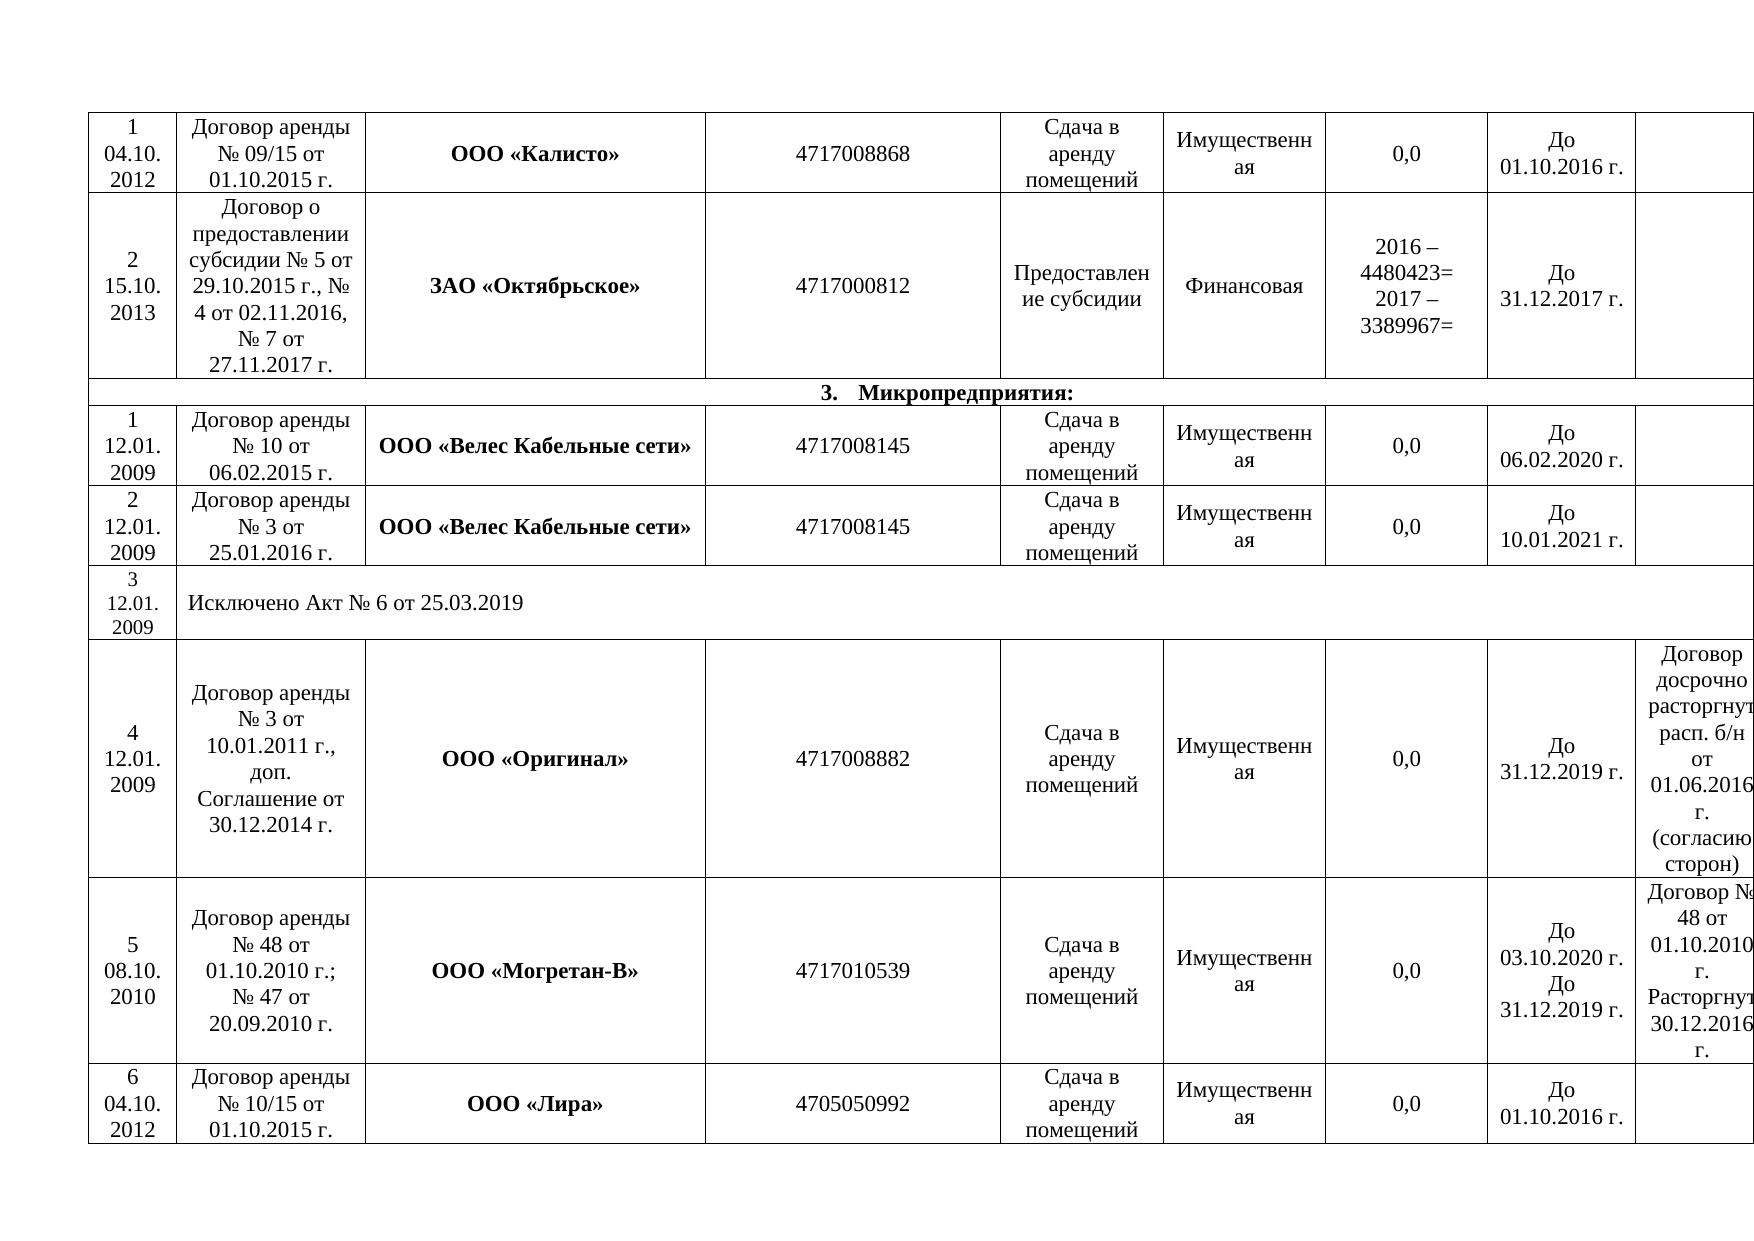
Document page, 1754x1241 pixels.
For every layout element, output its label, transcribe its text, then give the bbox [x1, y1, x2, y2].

table_cell Договор аренды № 10 от 06.02.2015 г. [177, 406, 365, 485]
table_cell 4 12.01.2009 [89, 640, 176, 877]
table_cell 4717010539 [706, 878, 1000, 1062]
table_cell ООО «Калисто» [366, 113, 705, 192]
table_cell 0,0 [1326, 113, 1487, 192]
table_cell 4705050992 [706, 1064, 1000, 1142]
table_cell Имущественная [1164, 1064, 1325, 1142]
table_cell 2016 – 4480423= 2017 – 3389967= [1326, 193, 1487, 378]
table_cell Микропредприятия: [89, 379, 1753, 405]
table_cell Сдача в аренду помещений [1001, 1064, 1163, 1142]
table_cell 4717008882 [706, 640, 1000, 877]
table_cell 0,0 [1326, 878, 1487, 1062]
table_cell Имущественная [1164, 640, 1325, 877]
table_cell ООО «Могретан-В» [366, 878, 705, 1062]
table_cell 4717008868 [706, 113, 1000, 192]
table_cell Сдача в аренду помещений [1001, 113, 1163, 192]
table_cell 3 12.01. 2009 [89, 566, 176, 639]
table_cell Имущественная [1164, 486, 1325, 565]
table_cell 0,0 [1326, 640, 1487, 877]
table_cell 4717000812 [706, 193, 1000, 378]
table_cell Договор о предоставлении субсидии № 5 от 29.10.2015 г., № 4 от 02.11.2016, № 7 от 27.11.2017 г. [177, 193, 365, 378]
table_cell Имущественная [1164, 878, 1325, 1062]
table_cell Сдача в аренду помещений [1001, 640, 1163, 877]
table_cell Договор аренды № 3 от 25.01.2016 г. [177, 486, 365, 565]
table_cell ООО «Лира» [366, 1064, 705, 1142]
table_cell Договор аренды № 48 от 01.10.2010 г.; № 47 от 20.09.2010 г. [177, 878, 365, 1062]
table_cell До 10.01.2021 г. [1488, 486, 1635, 565]
table_cell Договор аренды № 3 от 10.01.2011 г., доп. Соглашение от 30.12.2014 г. [177, 640, 365, 877]
table_cell Договор аренды № 10/15 от 01.10.2015 г. [177, 1064, 365, 1142]
table_cell Финансовая [1164, 193, 1325, 378]
table_cell До 31.12.2017 г. [1488, 193, 1635, 378]
table_cell Сдача в аренду помещений [1001, 406, 1163, 485]
table_cell 0,0 [1326, 486, 1487, 565]
table_cell Договор досрочно расторгнут расп. б/н от 01.06.2016 г. (согласию сторон) [1636, 640, 1753, 877]
table_cell 1 12.01.2009 [89, 406, 176, 485]
table_cell До 06.02.2020 г. [1488, 406, 1635, 485]
table_cell До 01.10.2016 г. [1488, 113, 1635, 192]
table_cell 0,0 [1326, 406, 1487, 485]
table_cell Исключено Акт № 6 от 25.03.2019 [177, 566, 1753, 639]
table_cell ООО «Велес Кабельные сети» [366, 406, 705, 485]
table_cell 2 15.10.2013 [89, 193, 176, 378]
table_cell Сдача в аренду помещений [1001, 878, 1163, 1062]
table_cell ЗАО «Октябрьское» [366, 193, 705, 378]
table_cell Имущественная [1164, 406, 1325, 485]
table_cell Договор № 48 от 01.10.2010 г. Расторгнут 30.12.2016 г. [1636, 878, 1753, 1062]
table_cell 6 04.10.2012 [89, 1064, 176, 1142]
table_cell До 01.10.2016 г. [1488, 1064, 1635, 1142]
table_cell 4717008145 [706, 406, 1000, 485]
table_cell 5 08.10.2010 [89, 878, 176, 1062]
table_cell Договор аренды № 09/15 от 01.10.2015 г. [177, 113, 365, 192]
table_cell ООО «Оригинал» [366, 640, 705, 877]
table_cell [1636, 113, 1753, 192]
table_cell 1 04.10.2012 [89, 113, 176, 192]
table_cell [1636, 406, 1753, 485]
table_cell [1636, 486, 1753, 565]
table_cell До 31.12.2019 г. [1488, 640, 1635, 877]
table_cell 4717008145 [706, 486, 1000, 565]
table_cell До 03.10.2020 г. До 31.12.2019 г. [1488, 878, 1635, 1062]
table_cell 0,0 [1326, 1064, 1487, 1142]
table_cell 2 12.01.2009 [89, 486, 176, 565]
table_cell [1636, 1064, 1753, 1142]
table_cell ООО «Велес Кабельные сети» [366, 486, 705, 565]
table_cell Сдача в аренду помещений [1001, 486, 1163, 565]
table_cell Предоставление субсидии [1001, 193, 1163, 378]
table_cell Имущественная [1164, 113, 1325, 192]
table_cell [1636, 193, 1753, 378]
